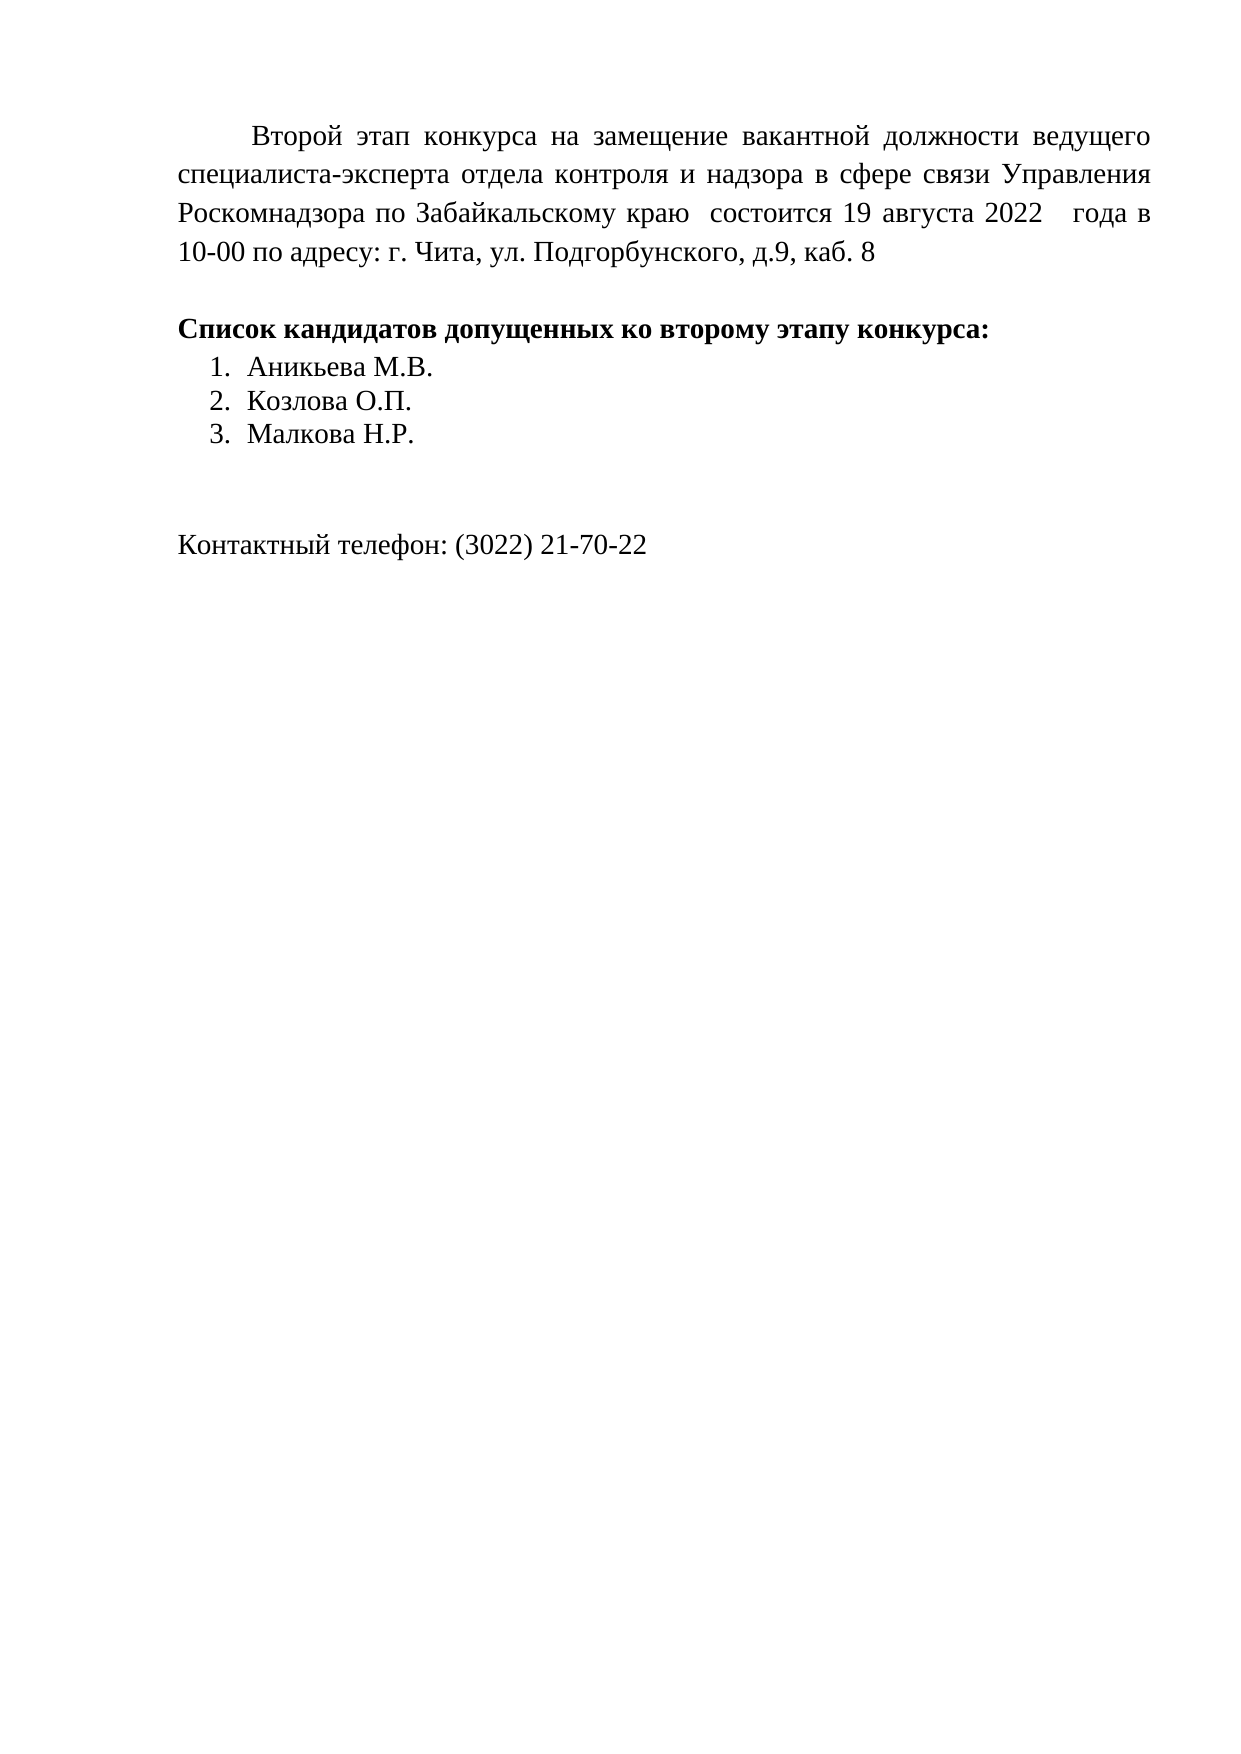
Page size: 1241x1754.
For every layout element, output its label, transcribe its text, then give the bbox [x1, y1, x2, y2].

text Контактный телефон: (3022) 21-70-22 [177, 527, 1152, 561]
list Малкова Н.Р. [209, 416, 1152, 450]
text Второй этап конкурса на замещение вакантной должности ведущего специалиста-эксперта отдела контроля и надзора в сфере связи Управления Роскомнадзора по Забайкальскому краю состоится 19 августа 2022 года в 10-00 по адресу: г. Чита, ул. Подгорбунского, д.9, каб. 8 [177, 118, 1152, 267]
text Список кандидатов допущенных ко второму этапу конкурса: [177, 311, 1152, 344]
list Козлова О.П. [209, 383, 1152, 416]
list Аникьева М.В. [209, 349, 1152, 383]
